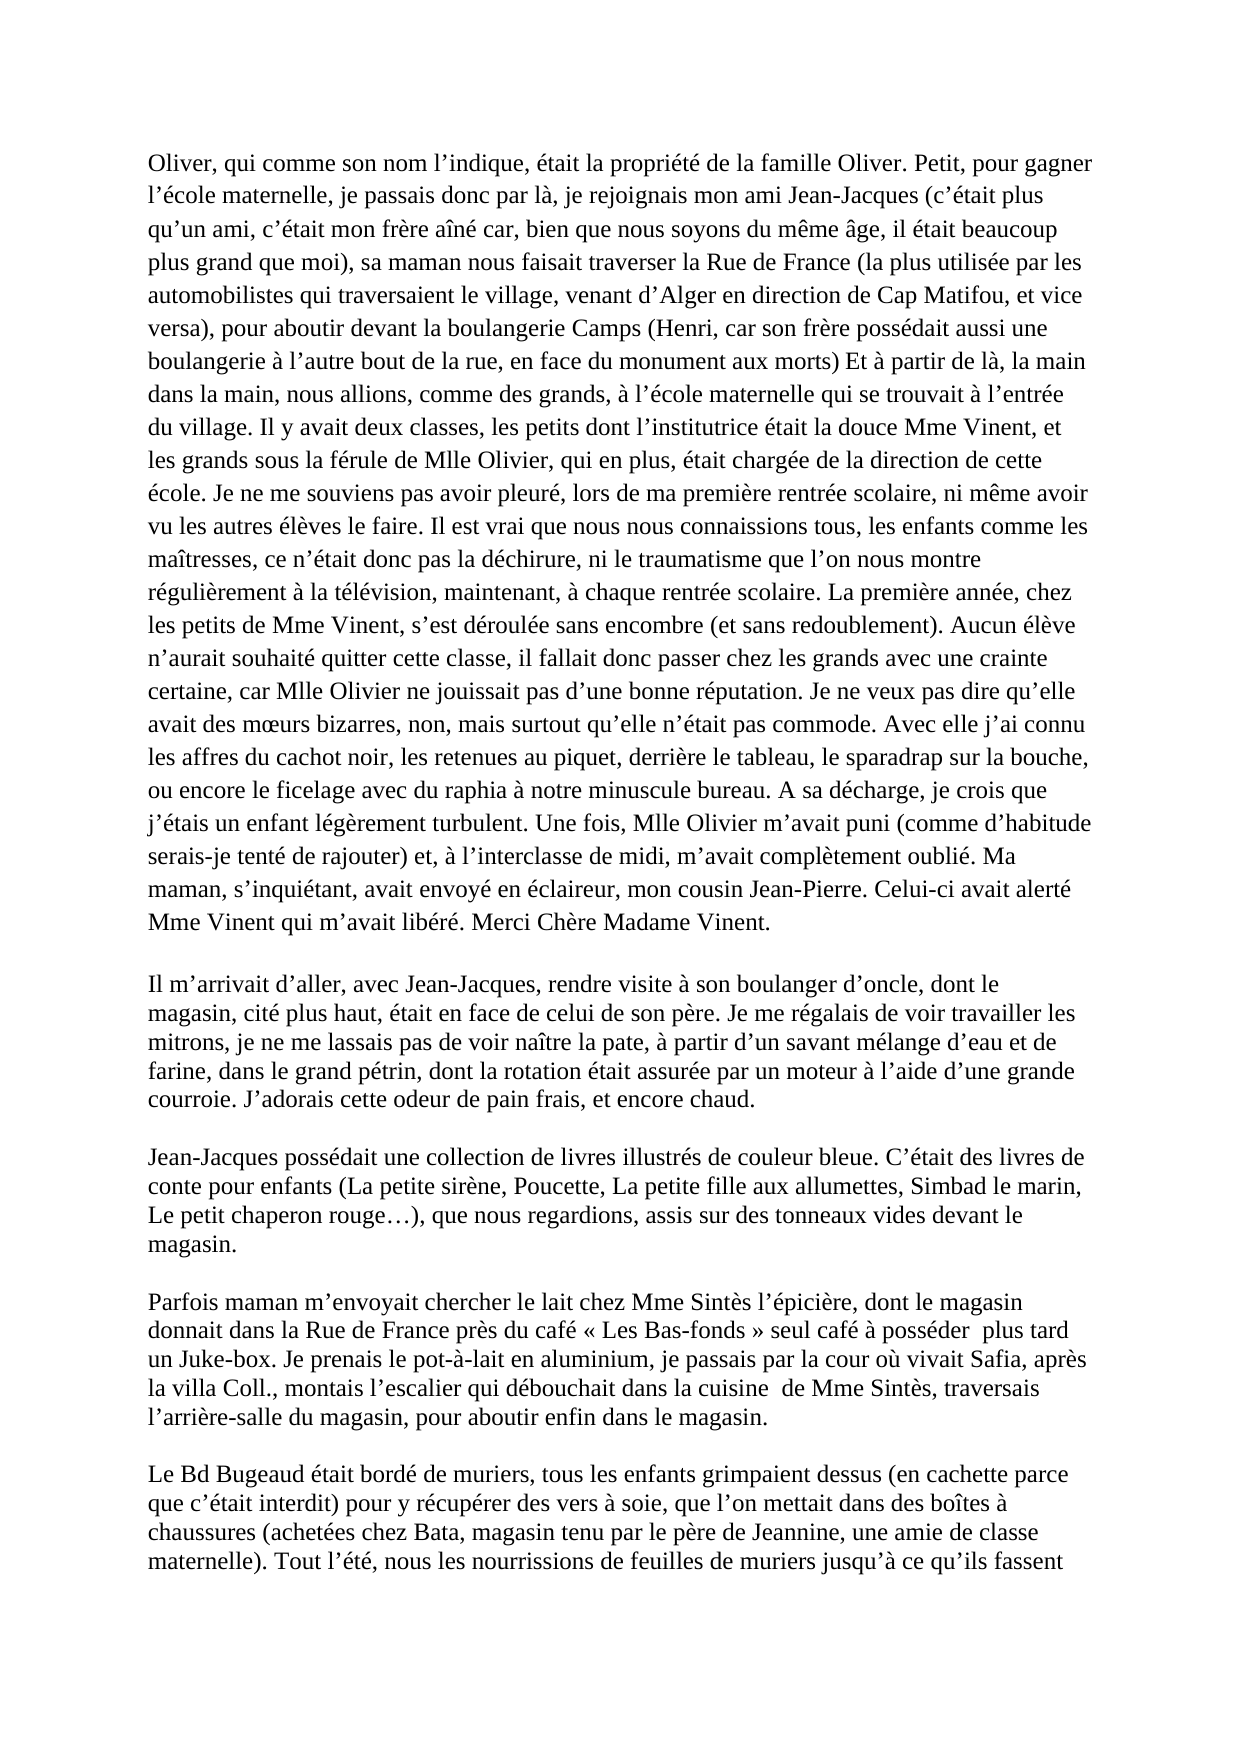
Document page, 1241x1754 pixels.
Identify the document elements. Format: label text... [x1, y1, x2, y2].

text Parfois maman m’envoyait chercher le lait chez Mme Sintès l’épicière, dont le magasin donnait dans la Rue de France près du café « Les Bas-fonds » seul café à posséder plus tard un Juke-box. Je prenais le pot-à-lait en aluminium, je passais par la cour où vivait Safia, après la villa Coll., montais l’escalier qui débouchait dans la cuisine de Mme Sintès, traversais l’arrière-salle du magasin, pour aboutir enfin dans le magasin. [148, 1287, 1093, 1430]
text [148, 1459, 1093, 1574]
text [148, 148, 1093, 936]
text Il m’arrivait d’aller, avec Jean-Jacques, rendre visite à son boulanger d’oncle, dont le magasin, cité plus haut, était en face de celui de son père. Je me régalais de voir travailler les mitrons, je ne me lassais pas de voir naître la pate, à partir d’un savant mélange d’eau et de farine, dans le grand pétrin, dont la rotation était assurée par un moteur à l’aide d’une grande courroie. J’adorais cette odeur de pain frais, et encore chaud. [148, 969, 1093, 1113]
text Jean-Jacques possédait une collection de livres illustrés de couleur bleue. C’était des livres de conte pour enfants (La petite sirène, Poucette, La petite fille aux allumettes, Simbad le marin, Le petit chaperon rouge…), que nous regardions, assis sur des tonneaux vides devant le magasin. [148, 1142, 1093, 1257]
